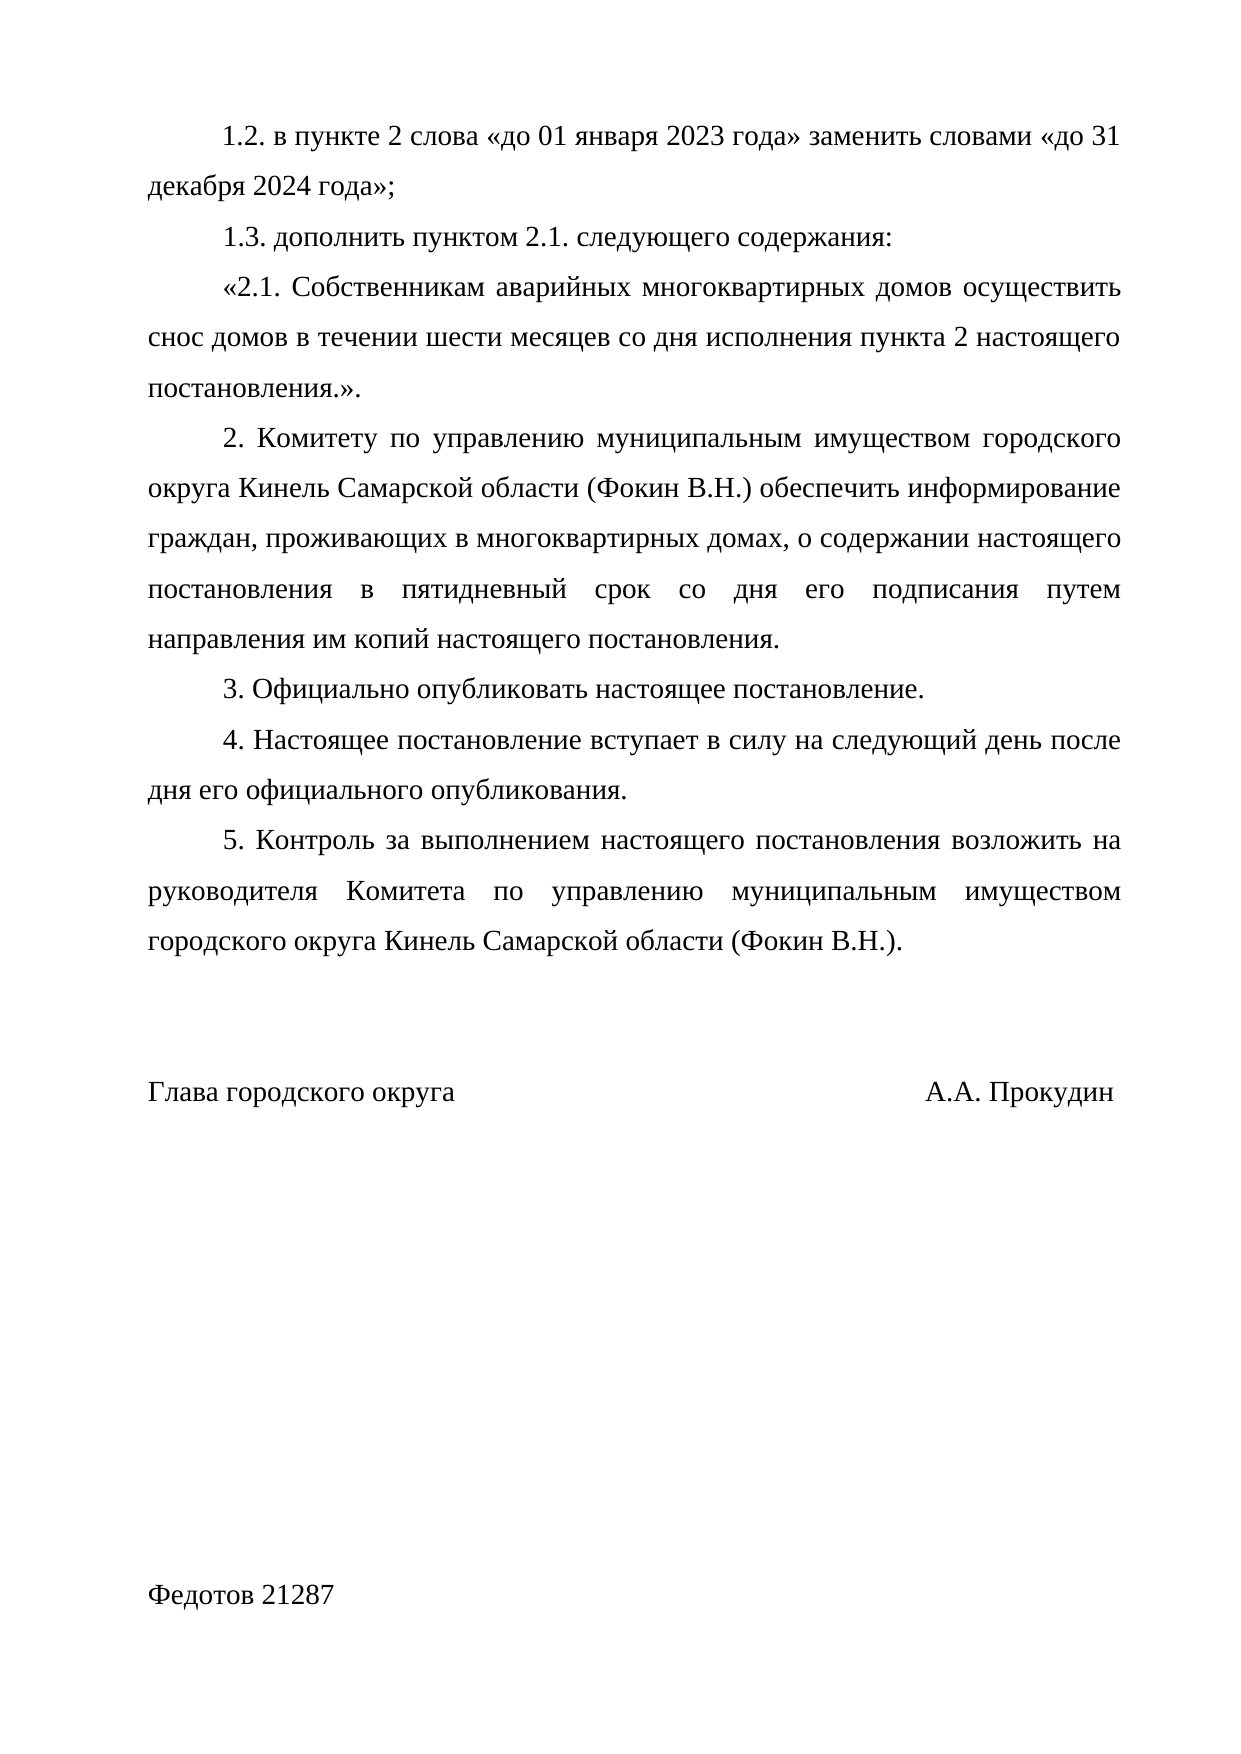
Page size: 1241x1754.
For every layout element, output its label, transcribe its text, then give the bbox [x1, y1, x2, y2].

list 1.2. в пункте 2 слова «до 01 января 2023 года» заменить словами «до 31 декабря 2024 года»; [148, 118, 1122, 202]
list «2.1. Собственникам аварийных многоквартирных домов осуществить снос домов в течении шести месяцев со дня исполнения пункта 2 настоящего постановления.». [148, 269, 1122, 403]
text 1.3. дополнить пунктом 2.1. следующего содержания: [148, 219, 1122, 252]
text Федотов 21287 [148, 1577, 1122, 1611]
text 4. Настоящее постановление вступает в силу на следующий день после дня его официального опубликования. [148, 722, 1122, 806]
text 5. Контроль за выполнением настоящего постановления возложить на руководителя Комитета по управлению муниципальным имуществом городского округа Кинель Самарской области (Фокин В.Н.). [148, 822, 1122, 957]
text 2. Комитету по управлению муниципальным имуществом городского округа Кинель Самарской области (Фокин В.Н.) обеспечить информирование граждан, проживающих в многоквартирных домах, о содержании настоящего постановления в пятидневный срок со дня его подписания путем направления им копий настоящего постановления. [148, 420, 1122, 655]
text 3. Официально опубликовать настоящее постановление. [148, 672, 1122, 705]
text Глава городского округа А.А. Прокудин [148, 1074, 1122, 1108]
